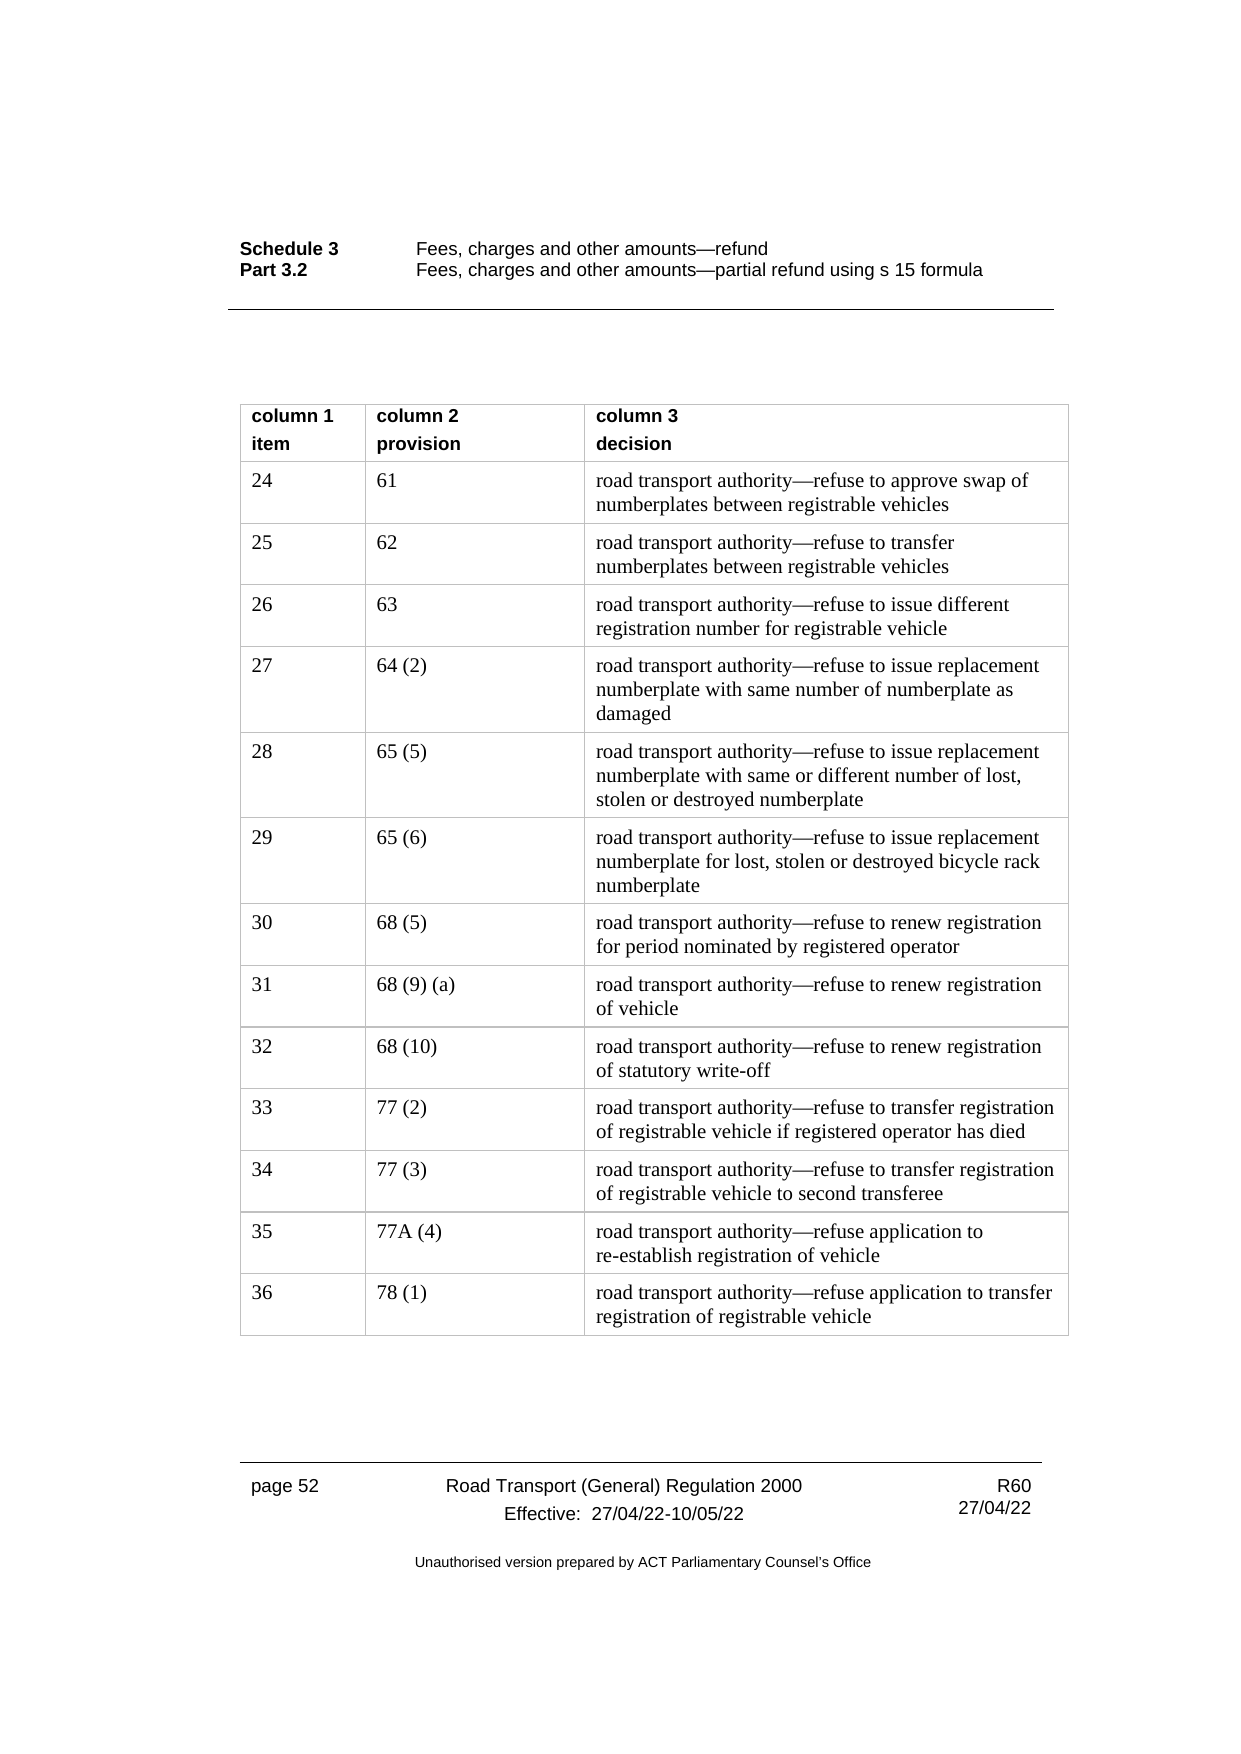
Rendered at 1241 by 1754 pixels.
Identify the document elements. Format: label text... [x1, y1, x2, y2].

table_cell road transport authority—refuse to renew registration for period nominated by registered operator [585, 904, 1068, 965]
table_header column 3 decision [585, 405, 1068, 461]
table_cell 77 (2) [366, 1089, 584, 1150]
table_header column 2 provision [366, 405, 584, 461]
table_cell 68 (9) (a) [366, 966, 584, 1026]
table_cell 36 [241, 1274, 365, 1335]
table_cell road transport authority—refuse to renew registration of statutory write-off [585, 1028, 1068, 1088]
table_cell road transport authority—refuse to renew registration of vehicle [585, 966, 1068, 1026]
table_cell 34 [241, 1151, 365, 1211]
table_cell road transport authority—refuse to issue replacement numberplate with same number of numberplate as damaged [585, 647, 1068, 732]
table_cell 32 [241, 1028, 365, 1088]
table_cell road transport authority—refuse to transfer registration of registrable vehicle to second transferee [585, 1151, 1068, 1211]
table_cell 68 (10) [366, 1028, 584, 1088]
table_cell 33 [241, 1089, 365, 1150]
table_header column 1 item [241, 405, 365, 461]
table_cell 65 (5) [366, 733, 584, 817]
table_cell 28 [241, 733, 365, 817]
table_cell 68 (5) [366, 904, 584, 965]
table_cell 64 (2) [366, 647, 584, 732]
table_cell 65 (6) [366, 818, 584, 903]
table_cell road transport authority—refuse to issue replacement numberplate for lost, stolen or destroyed bicycle rack numberplate [585, 818, 1068, 903]
table_cell 26 [241, 585, 365, 646]
table_cell 35 [241, 1213, 365, 1273]
table_cell 77 (3) [366, 1151, 584, 1211]
table_cell 24 [241, 462, 365, 522]
table_cell 63 [366, 585, 584, 646]
table_cell 27 [241, 647, 365, 732]
table_cell 30 [241, 904, 365, 965]
table_cell 25 [241, 524, 365, 584]
table_cell 77A (4) [366, 1213, 584, 1273]
table_cell road transport authority—refuse application to transfer registration of registrable vehicle [585, 1274, 1068, 1335]
table_cell 31 [241, 966, 365, 1026]
table_cell 62 [366, 524, 584, 584]
table_cell road transport authority—refuse to approve swap of numberplates between registrable vehicles [585, 462, 1068, 522]
table_cell road transport authority—refuse to issue replacement numberplate with same or different number of lost, stolen or destroyed numberplate [585, 733, 1068, 817]
table_cell road transport authority—refuse to transfer registration of registrable vehicle if registered operator has died [585, 1089, 1068, 1150]
table_cell 29 [241, 818, 365, 903]
table_cell 78 (1) [366, 1274, 584, 1335]
table_cell road transport authority—refuse to issue different registration number for registrable vehicle [585, 585, 1068, 646]
table_cell 61 [366, 462, 584, 522]
table_cell road transport authority—refuse application to re-establish registration of vehicle [585, 1213, 1068, 1273]
table_cell road transport authority—refuse to transfer numberplates between registrable vehicles [585, 524, 1068, 584]
